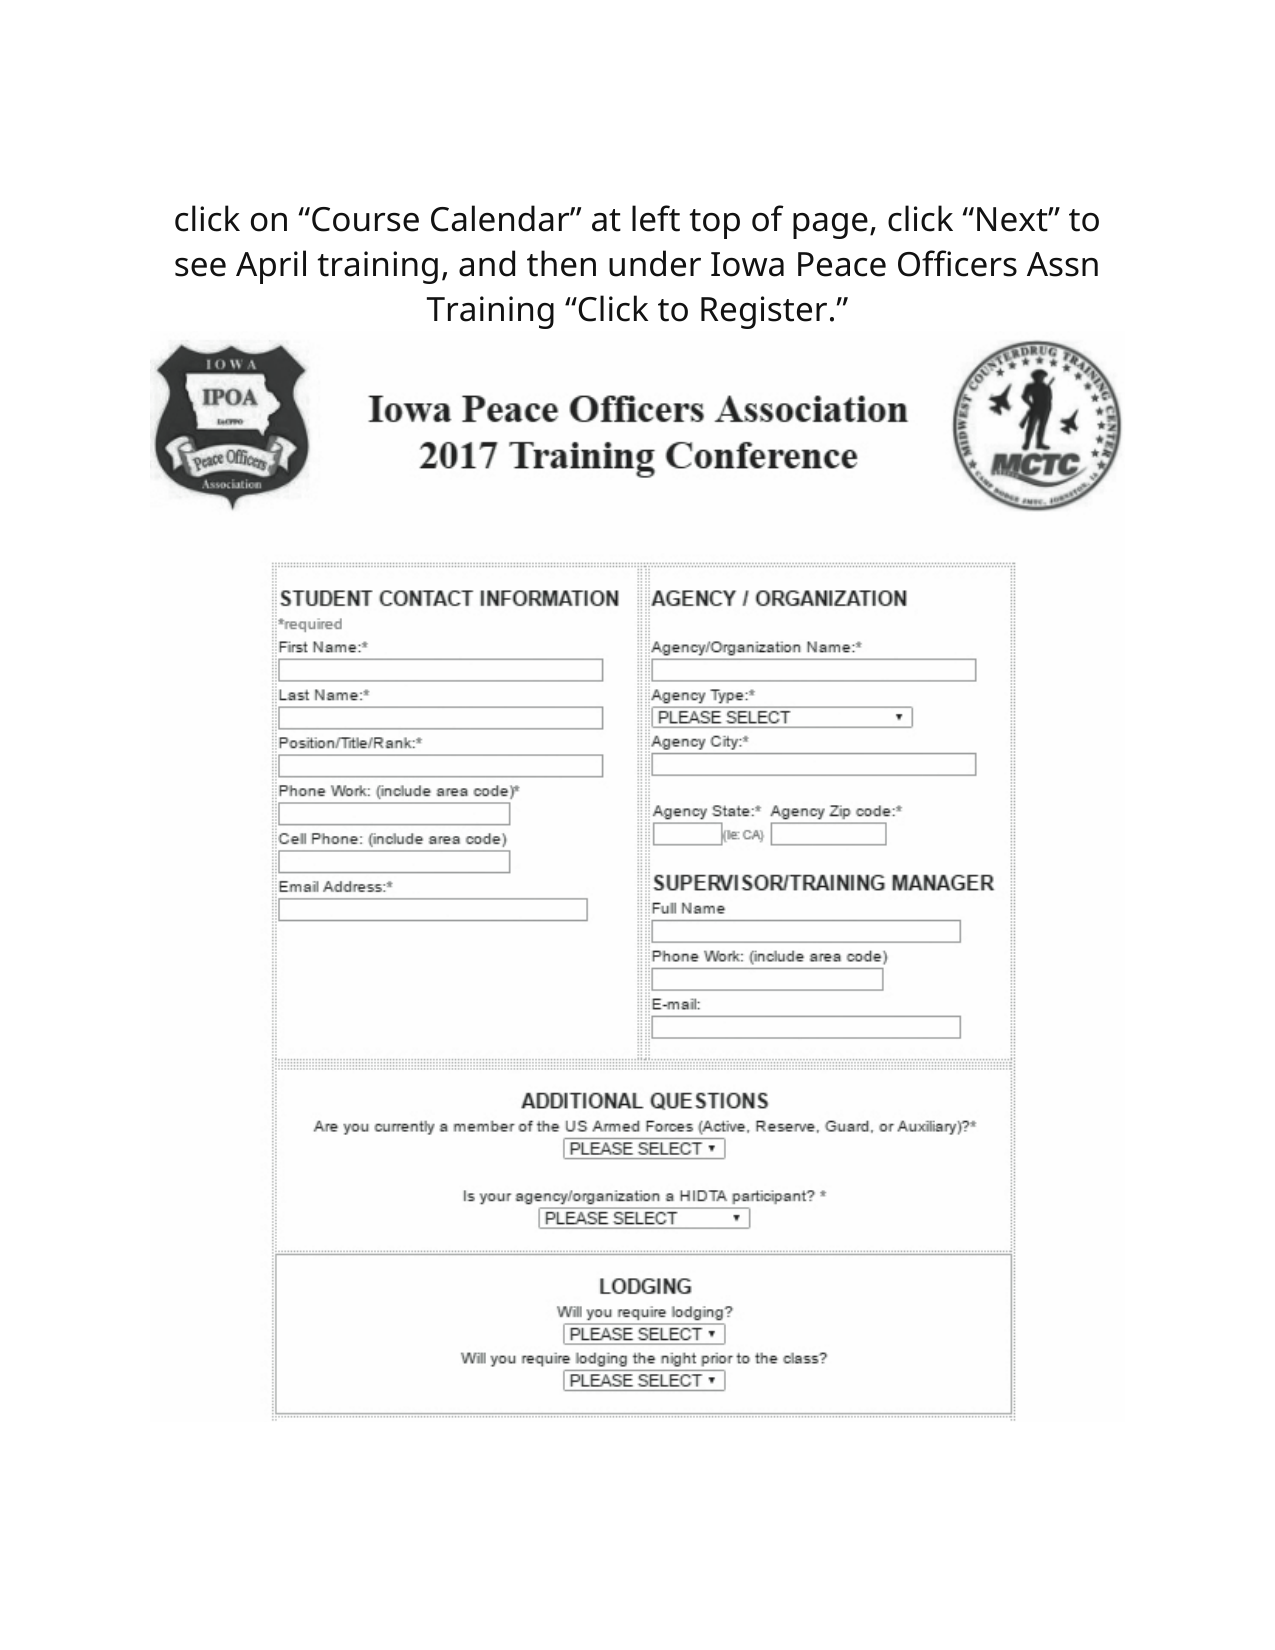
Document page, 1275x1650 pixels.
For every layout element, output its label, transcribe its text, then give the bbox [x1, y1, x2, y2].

text click on “Course Calendar” at left top of page, click “Next” to see April training, and then under Iowa Peace Officers Assn Training “Click to Register.” [150, 195, 1125, 331]
